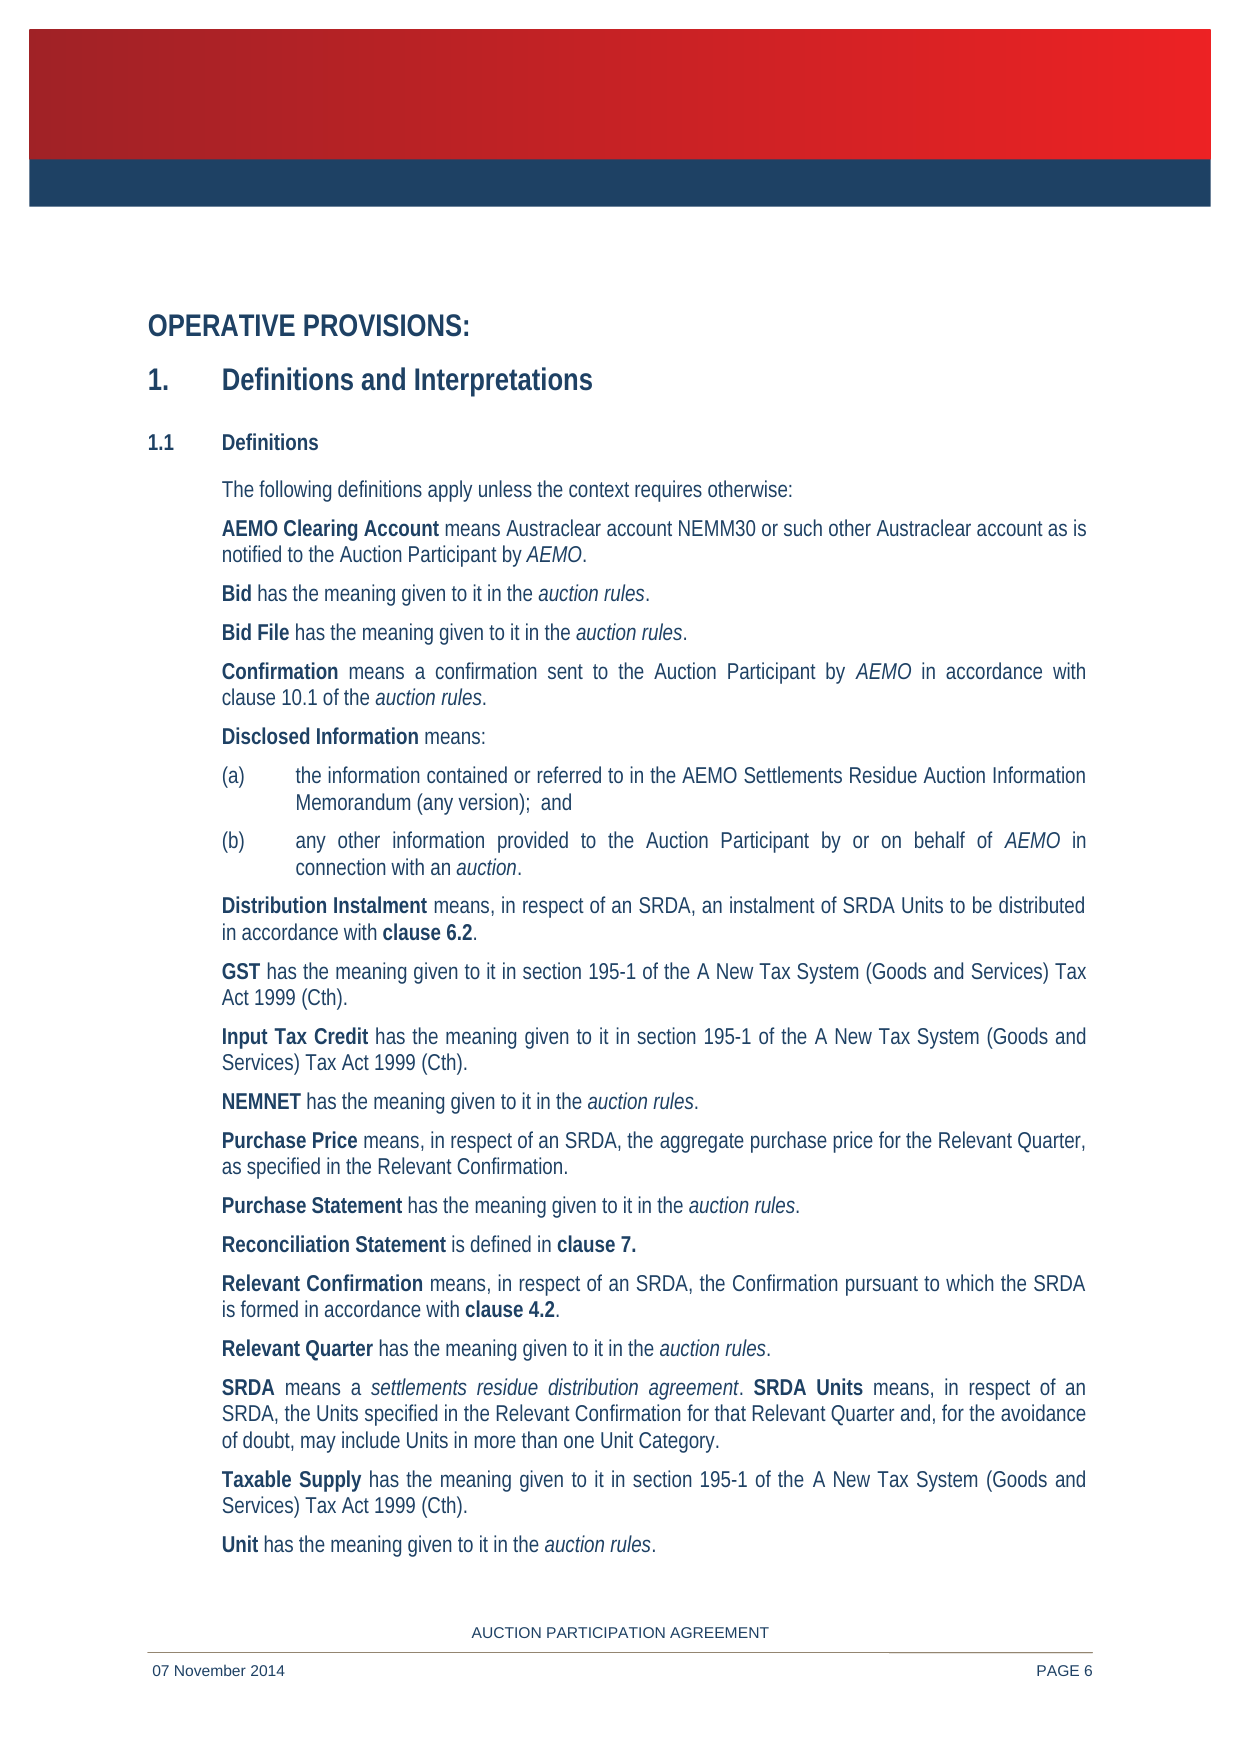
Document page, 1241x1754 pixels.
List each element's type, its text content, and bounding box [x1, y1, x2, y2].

text Definitions and Interpretations [148, 362, 1087, 397]
text OPERATIVE PROVISIONS: [148, 307, 1087, 343]
text Relevant Confirmation means, in respect of an SRDA, the Confirmation pursuant to which the SRDA is formed in accordance with clause 4.2. [222, 1270, 1087, 1323]
text Relevant Quarter has the meaning given to it in the auction rules. [222, 1335, 1087, 1361]
text Distribution Instalment means, in respect of an SRDA, an instalment of SRDA Units to be distributed in accordance with clause 6.2. [222, 892, 1087, 945]
text Disclosed Information means: [222, 723, 1087, 749]
text Reconciliation Statement is defined in clause 7. [222, 1231, 1087, 1257]
list Definitions [148, 422, 1087, 457]
text (a) the information contained or referred to in the AEMO Settlements Residue Auction Information Memorandum (any version); and [222, 762, 1087, 815]
text Purchase Statement has the meaning given to it in the auction rules. [222, 1192, 1087, 1218]
text Bid has the meaning given to it in the auction rules. [222, 580, 1087, 607]
text NEMNET has the meaning given to it in the auction rules. [222, 1088, 1087, 1114]
text Unit has the meaning given to it in the auction rules. [222, 1531, 1087, 1557]
text The following definitions apply unless the context requires otherwise: [222, 476, 1087, 503]
text Confirmation means a confirmation sent to the Auction Participant by AEMO in accordance with clause 10.1 of the auction rules. [222, 658, 1087, 711]
text GST has the meaning given to it in section 195-1 of the A New Tax System (Goods and Services) Tax Act 1999 (Cth). [222, 958, 1087, 1010]
text Purchase Price means, in respect of an SRDA, the aggregate purchase price for the Relevant Quarter, as specified in the Relevant Confirmation. [222, 1127, 1087, 1180]
text Taxable Supply has the meaning given to it in section 195-1 of the A New Tax System (Goods and Services) Tax Act 1999 (Cth). [222, 1466, 1087, 1518]
text (b) any other information provided to the Auction Participant by or on behalf of AEMO in connection with an auction. [222, 827, 1087, 880]
text Input Tax Credit has the meaning given to it in section 195-1 of the A New Tax System (Goods and Services) Tax Act 1999 (Cth). [222, 1023, 1087, 1076]
text Bid File has the meaning given to it in the auction rules. [222, 619, 1087, 646]
text SRDA means a settlements residue distribution agreement. SRDA Units means, in respect of an SRDA, the Units specified in the Relevant Confirmation for that Relevant Quarter and, for the avoidance of doubt, may include Units in more than one Unit Category. [222, 1374, 1087, 1453]
text AEMO Clearing Account means Austraclear account NEMM30 or such other Austraclear account as is notified to the Auction Participant by AEMO. [222, 515, 1087, 568]
